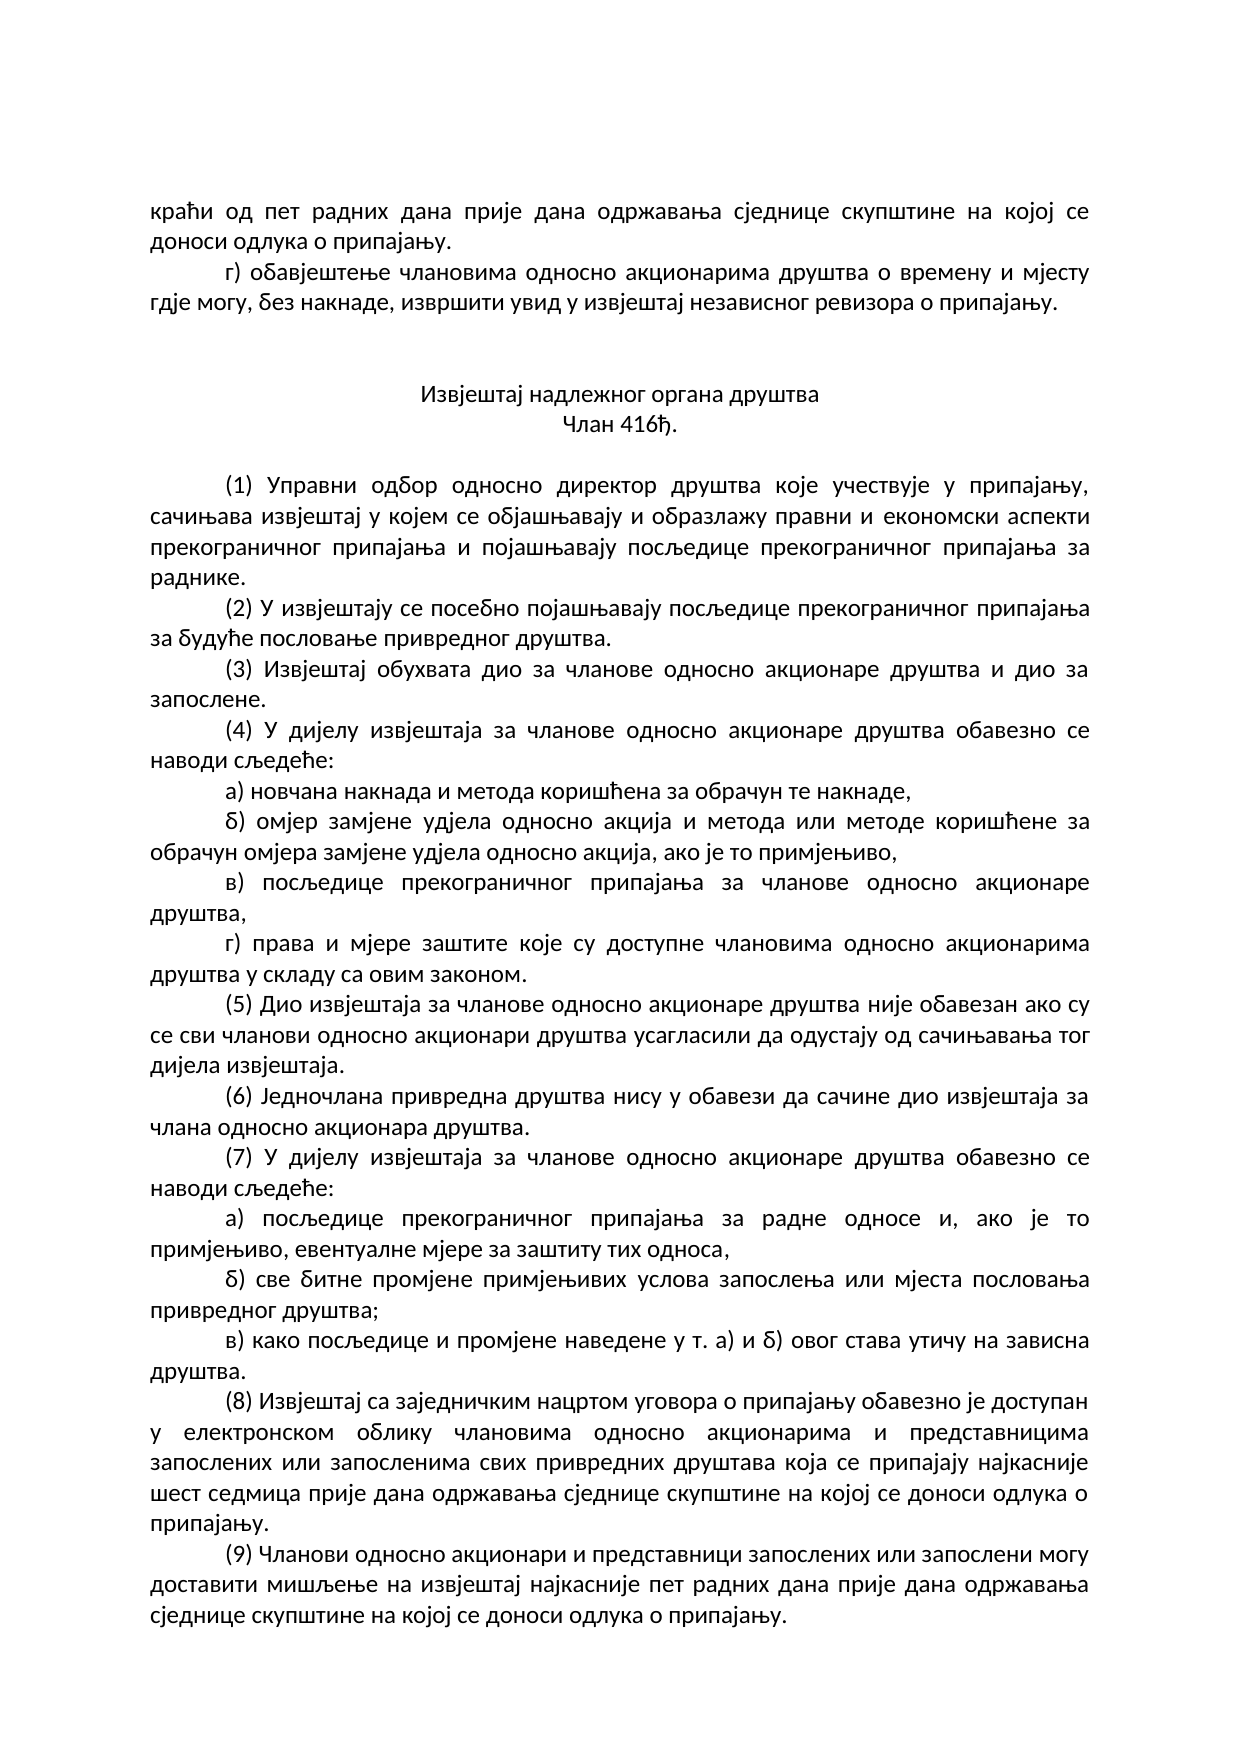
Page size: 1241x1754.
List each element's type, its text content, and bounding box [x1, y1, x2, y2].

text Извјештај надлежног органа друштва [150, 378, 1090, 409]
text (2) У извјештају се посебно појашњавају посљедице прекограничног припајања за будуће пословање привредног друштва. [150, 592, 1090, 653]
text г) обавјештење члановима односно акционарима друштва о времену и мјесту гдје могу, без накнаде, извршити увид у извјештај независног ревизора о припајању. [150, 256, 1090, 317]
text (8) Извјештај са заједничким нацртом уговора о припајању обавезно је доступан у електронском облику члановима односно акционарима и представницима запослених или запосленима свих привредних друштава која се припајају најкасније шест седмица прије дана одржавања сједнице скупштине на којој се доноси одлука о припајању. [150, 1385, 1090, 1538]
text (7) У дијелу извјештаја за чланове односно акционаре друштва обавезно се наводи сљедеће: [150, 1141, 1090, 1202]
text Члан 416ђ. [150, 409, 1090, 439]
text (3) Извјештај обухвата дио за чланове односно акционаре друштва и дио за запослене. [150, 653, 1090, 714]
text в) како посљедице и промјене наведене у т. а) и б) овог става утичу на зависна друштва. [150, 1324, 1090, 1385]
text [150, 195, 1090, 256]
text (1) Управни одбор односно директор друштва које учествује у припајању, сачињава извјештај у којем се објашњавају и образлажу правни и економски аспекти прекограничног припајања и појашњавају посљедице прекограничног припајања за раднике. [150, 470, 1090, 592]
text а) новчана накнада и метода коришћена за обрачун те накнаде, [150, 775, 1090, 805]
text (5) Дио извјештаја за чланове односно акционаре друштва није обавезан ако су се сви чланови односно акционари друштва усагласили да одустају од сачињавања тог дијела извјештаја. [150, 988, 1090, 1080]
text а) посљедице прекограничног припајања за радне односе и, ако је то примјењиво, евентуалне мјере за заштиту тих односа, [150, 1202, 1090, 1263]
text (6) Једночлана привредна друштва нису у обавези да сачине дио извјештаја за члана односно акционара друштва. [150, 1080, 1090, 1141]
text б) омјер замјене удјела односно акција и метода или методе коришћене за обрачун омјера замјене удјела односно акција, ако је то примјењиво, [150, 805, 1090, 866]
text (9) Чланови односно акционари и представници запослених или запослени могу доставити мишљење на извјештај најкасније пет радних дана прије дана одржавања сједнице скупштине на којој се доноси одлука о припајању. [150, 1538, 1090, 1629]
text г) права и мјере заштите које су доступне члановима односно акционарима друштва у складу са овим законом. [150, 927, 1090, 988]
text в) посљедице прекограничног припајања за чланове односно акционаре друштва, [150, 866, 1090, 927]
text (4) У дијелу извјештаја за чланове односно акционаре друштва обавезно се наводи сљедеће: [150, 714, 1090, 775]
text б) све битне промјене примјењивих услова запослења или мјеста пословања привредног друштва; [150, 1263, 1090, 1324]
